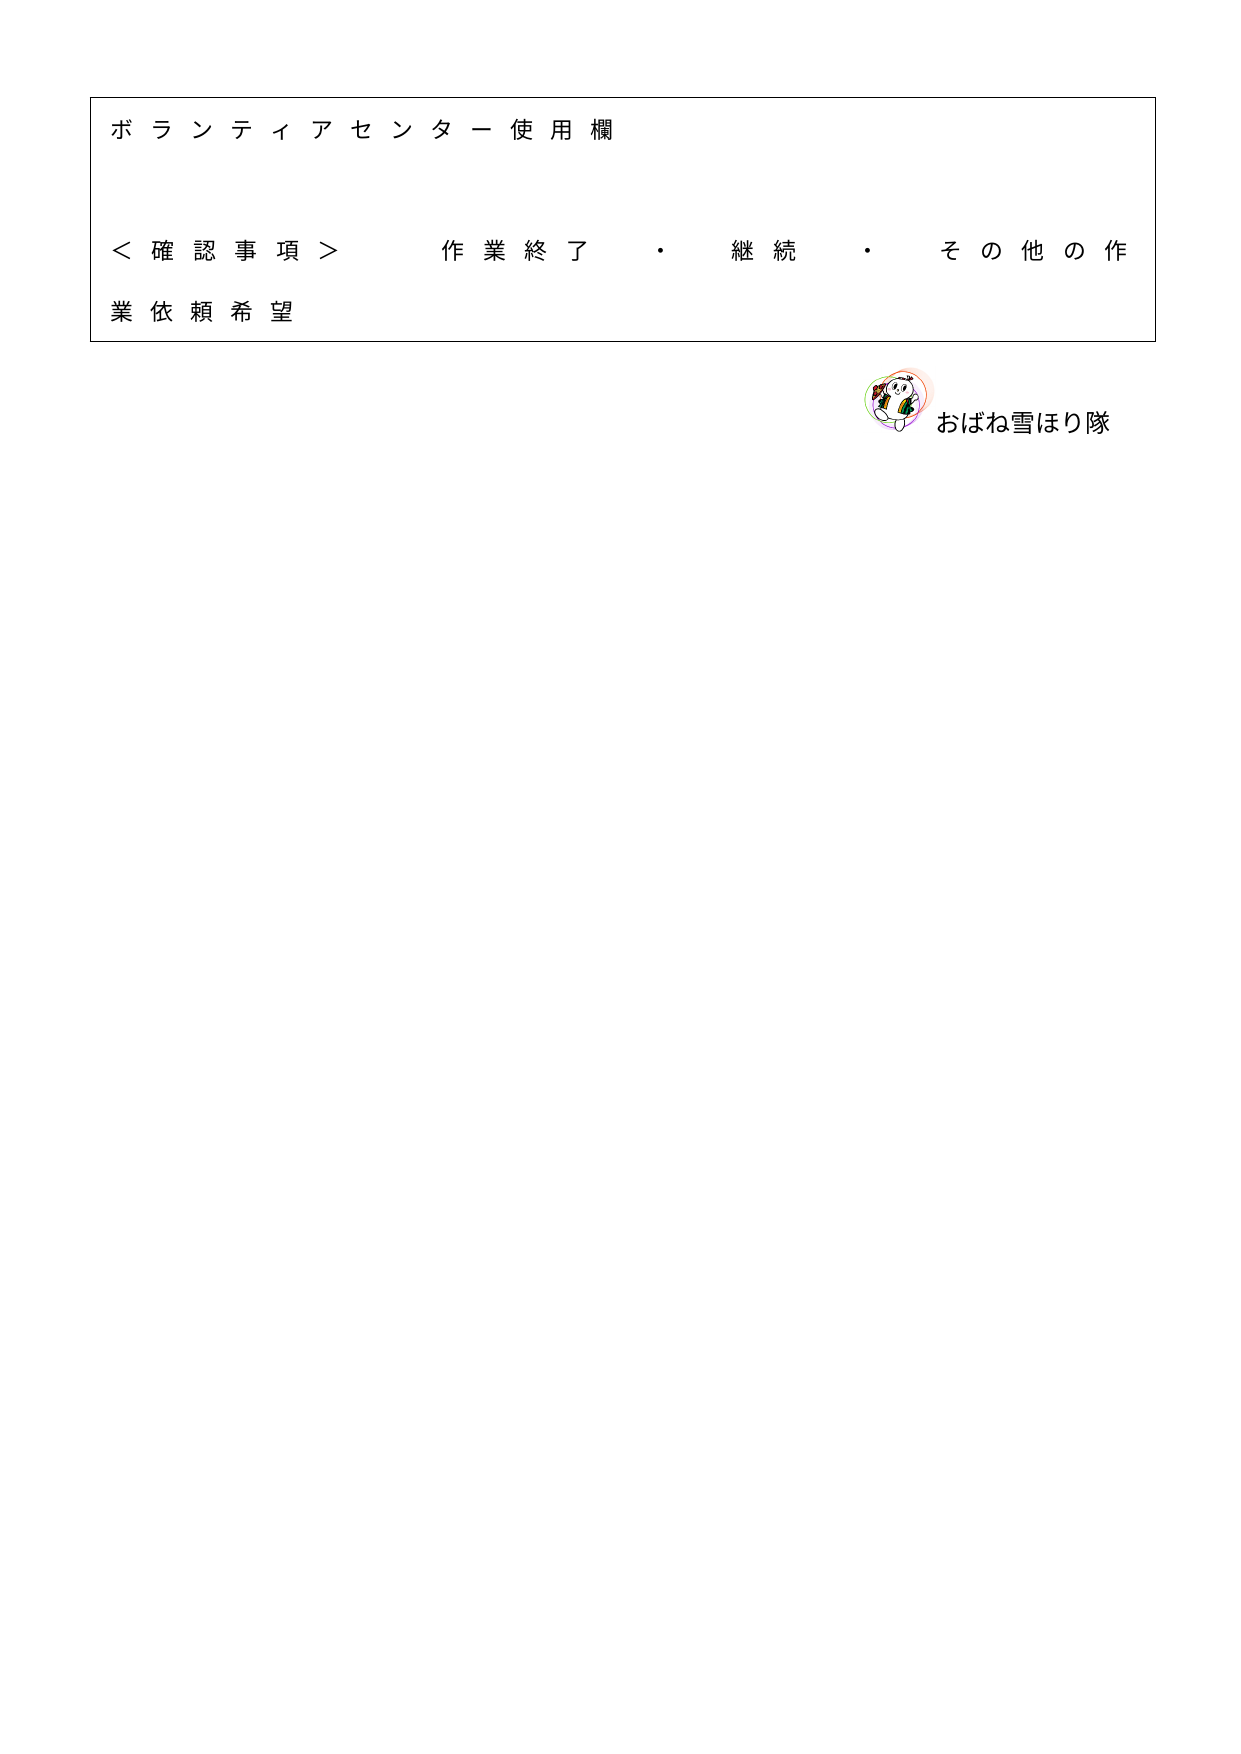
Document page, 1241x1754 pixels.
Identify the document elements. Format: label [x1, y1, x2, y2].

table_cell [91, 98, 1155, 341]
picture [863, 366, 936, 433]
